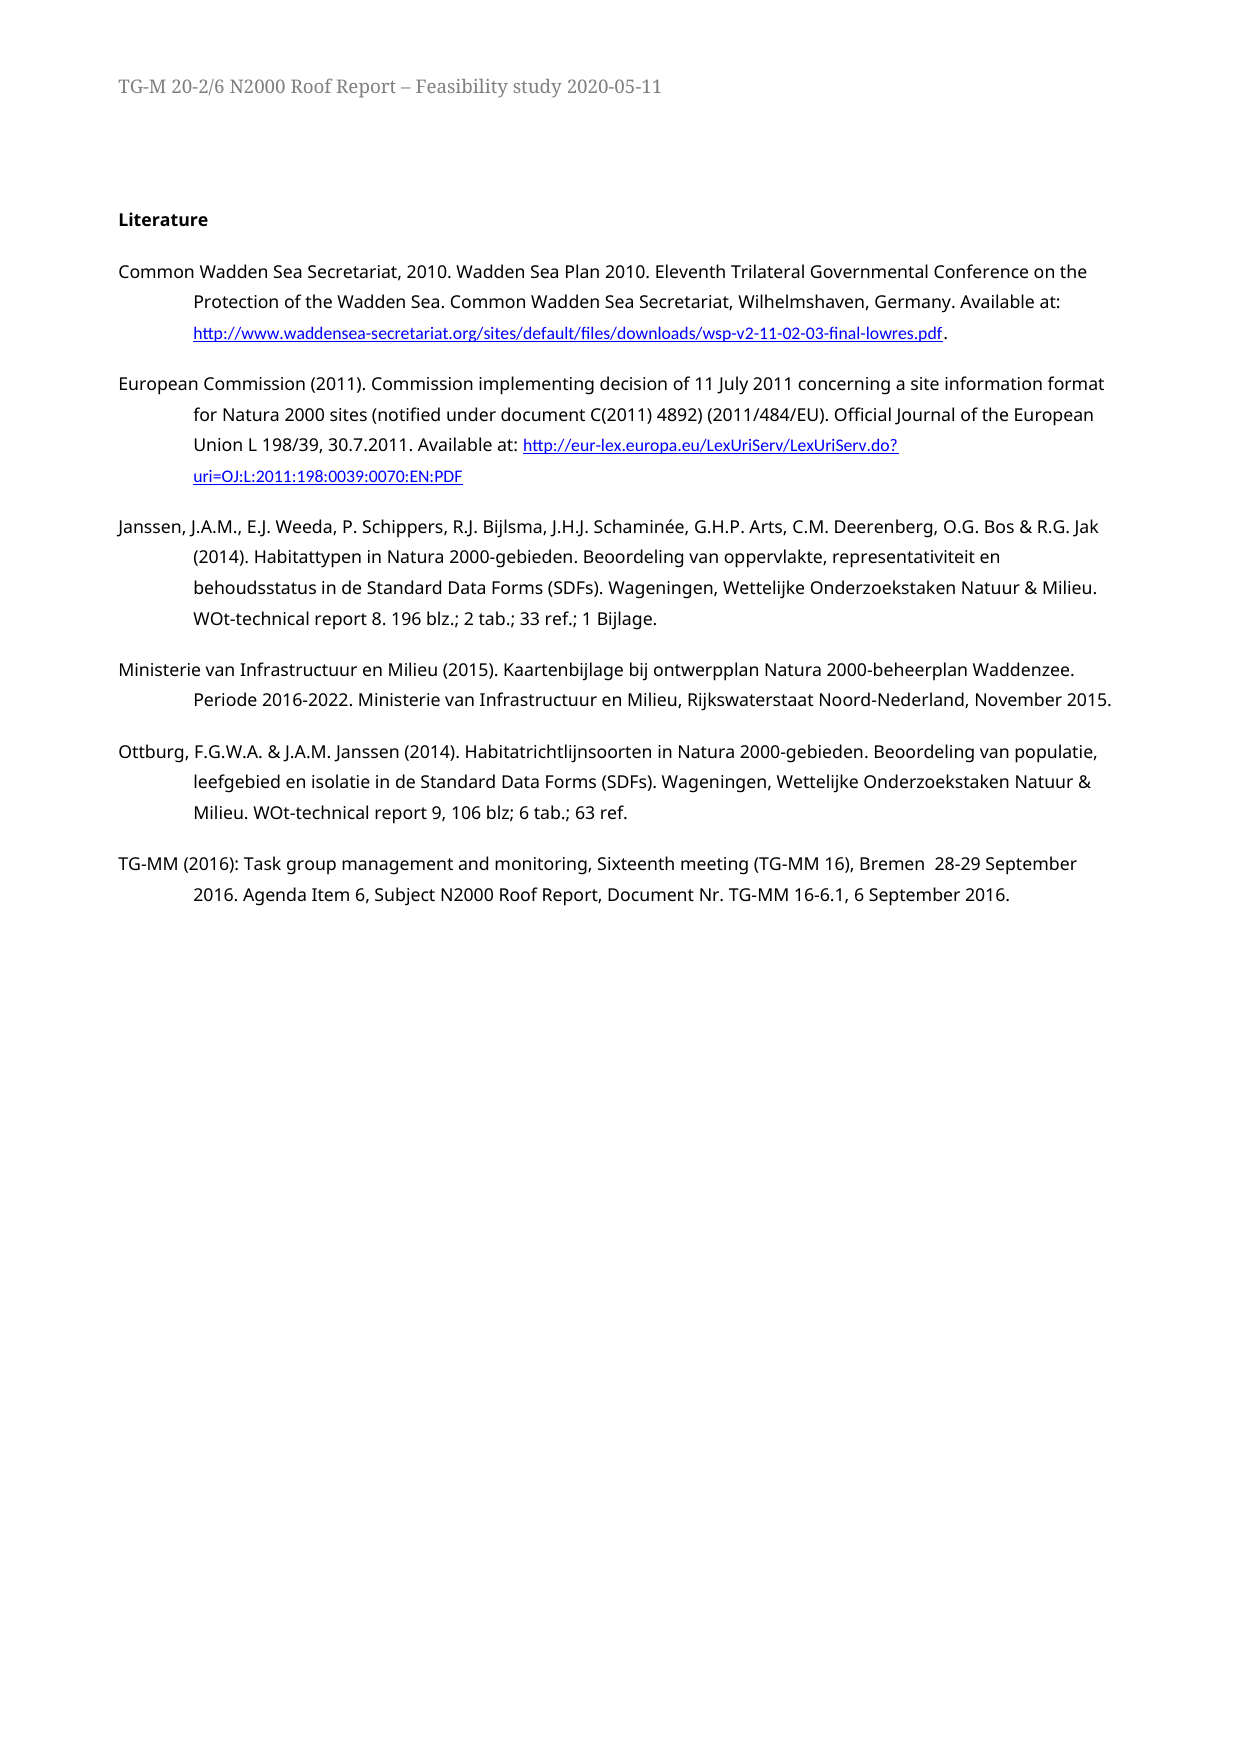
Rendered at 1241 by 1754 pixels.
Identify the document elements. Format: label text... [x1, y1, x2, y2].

text TG-MM (2016): Task group management and monitoring, Sixteenth meeting (TG-MM 16), Bremen 28-29 September 2016. Agenda Item 6, Subject N2000 Roof Report, Document Nr. TG-MM 16-6.1, 6 September 2016. [118, 845, 1122, 906]
text Ministerie van Infrastructuur en Milieu (2015). Kaartenbijlage bij ontwerpplan Natura 2000-beheerplan Waddenzee. Periode 2016-2022. Ministerie van Infrastructuur en Milieu, Rijkswaterstaat Noord-Nederland, November 2015. [118, 651, 1122, 712]
text Common Wadden Sea Secretariat, 2010. Wadden Sea Plan 2010. Eleventh Trilateral Governmental Conference on the Protection of the Wadden Sea. Common Wadden Sea Secretariat, Wilhelmshaven, Germany. Available at: http://www.waddensea-secretariat.org/sites/default/files/downloads/wsp-v2-11-02-03-final-lowres.pdf. [118, 253, 1122, 344]
text Janssen, J.A.M., E.J. Weeda, P. Schippers, R.J. Bijlsma, J.H.J. Schaminée, G.H.P. Arts, C.M. Deerenberg, O.G. Bos & R.G. Jak (2014). Habitattypen in Natura 2000-gebieden. Beoordeling van oppervlakte, representativiteit en behoudsstatus in de Standard Data Forms (SDFs). Wageningen, Wettelijke Onderzoekstaken Natuur & Milieu. WOt-technical report 8. 196 blz.; 2 tab.; 33 ref.; 1 Bijlage. [118, 508, 1122, 630]
text Ottburg, F.G.W.A. & J.A.M. Janssen (2014). Habitatrichtlijnsoorten in Natura 2000-gebieden. Beoordeling van populatie, leefgebied en isolatie in de Standard Data Forms (SDFs). Wageningen, Wettelijke Onderzoekstaken Natuur & Milieu. WOt-technical report 9, 106 blz; 6 tab.; 63 ref. [118, 733, 1122, 824]
text European Commission (2011). Commission implementing decision of 11 July 2011 concerning a site information format for Natura 2000 sites (notified under document C(2011) 4892) (2011/484/EU). Official Journal of the European Union L 198/39, 30.7.2011. Available at: http://eur-lex.europa.eu/LexUriServ/LexUriServ.do?uri=OJ:L:2011:198:0039:0070:EN:PDF [118, 365, 1122, 487]
text Literature [118, 201, 1122, 232]
